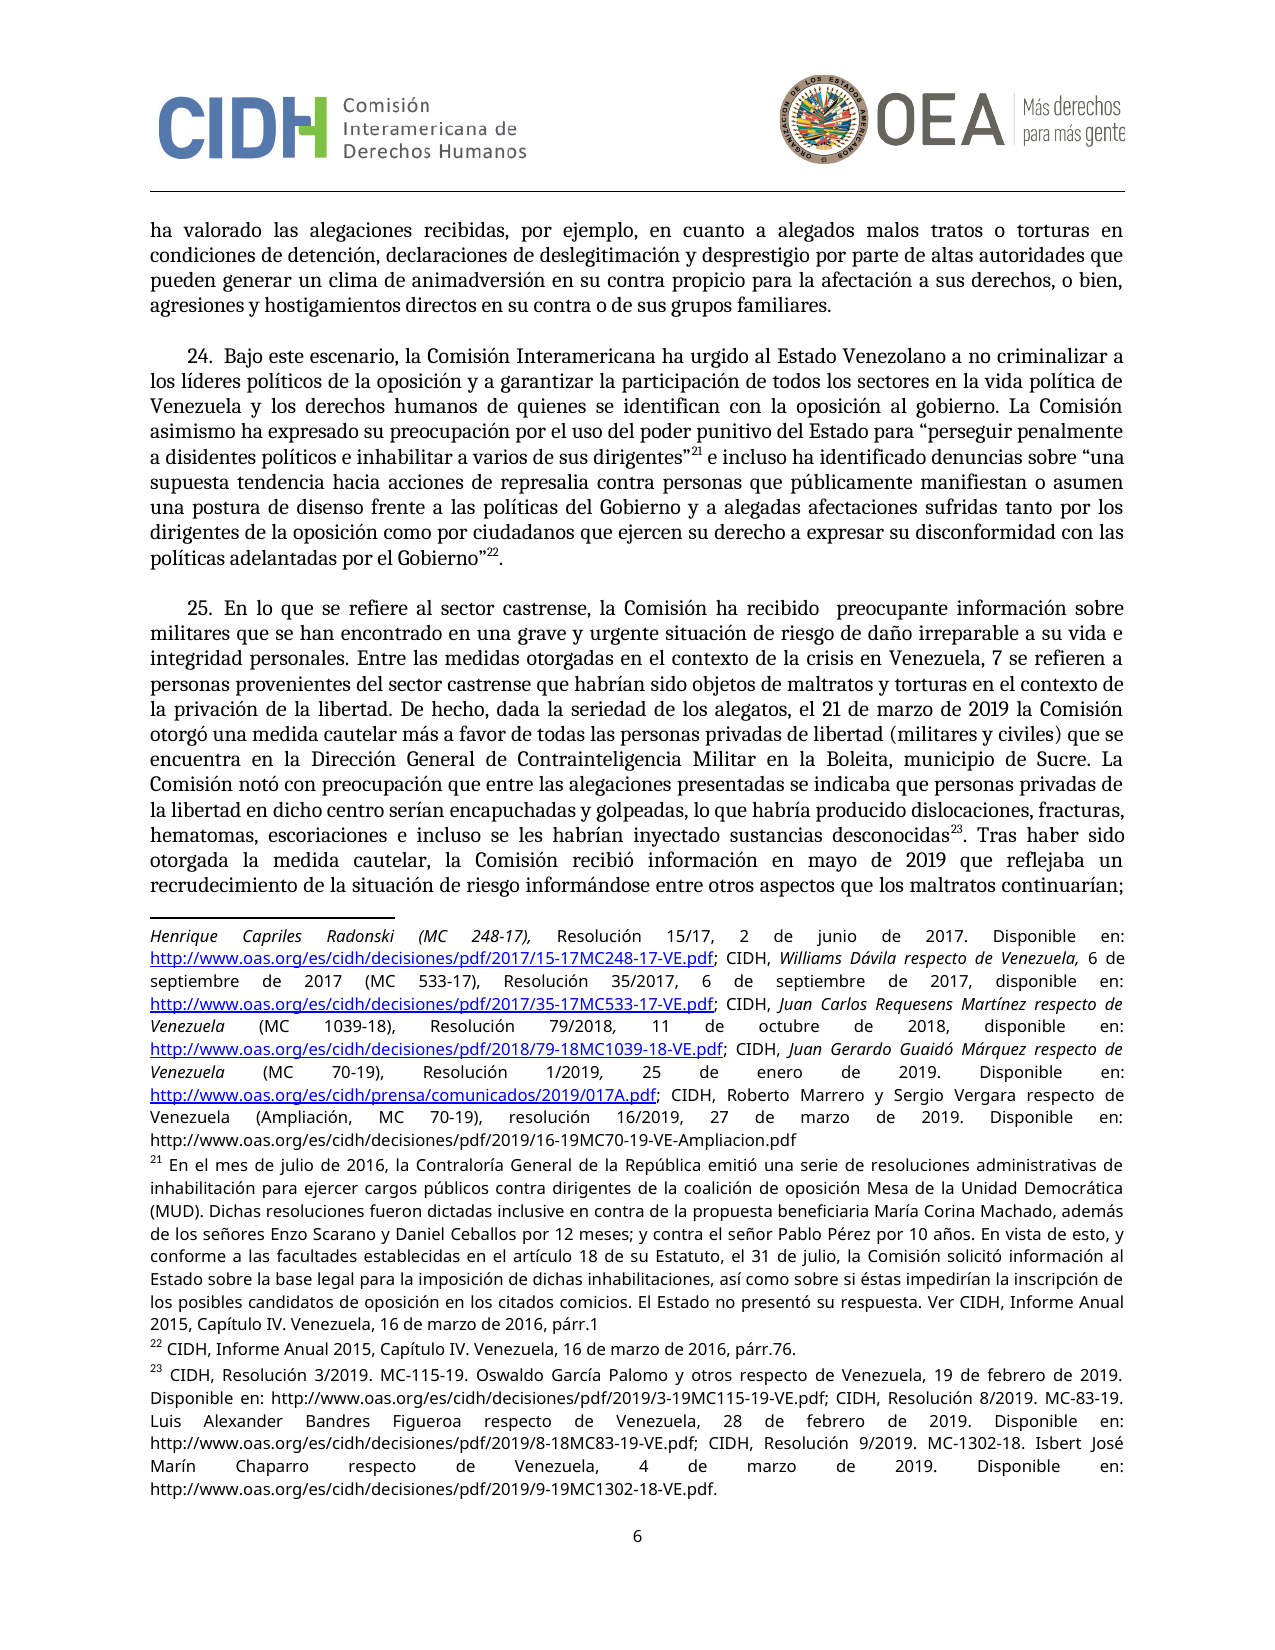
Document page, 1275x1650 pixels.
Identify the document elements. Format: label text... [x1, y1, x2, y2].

list En lo que se refiere al sector castrense, la Comisión ha recibido preocupante información sobre militares que se han encontrado en una grave y urgente situación de riesgo de daño irreparable a su vida e integridad personales. Entre las medidas otorgadas en el contexto de la crisis en Venezuela, 7 se refieren a personas provenientes del sector castrense que habrían sido objetos de maltratos y torturas en el contexto de la privación de la libertad. De hecho, dada la seriedad de los alegatos, el 21 de marzo de 2019 la Comisión otorgó una medida cautelar más a favor de todas las personas privadas de libertad (militares y civiles) que se encuentra en la Dirección General de Contrainteligencia Militar en la Boleita, municipio de Sucre. La Comisión notó con preocupación que entre las alegaciones presentadas se indicaba que personas privadas de la libertad en dicho centro serían encapuchadas y golpeadas, lo que habría producido dislocaciones, fracturas, hematomas, escoriaciones e incluso se les habrían inyectado sustancias desconocidas. Tras haber sido otorgada la medida cautelar, la Comisión recibió información en mayo de 2019 que reflejaba un recrudecimiento de la situación de riesgo informándose entre otros aspectos que los maltratos continuarían; se habría amenazado a algunos privados de la libertad con “suministrarles gas” a través de una tubería, presentándose alegadamente situaciones de incomunicación prolongada y serias restricciones para el acceso de familiares. [150, 596, 1125, 898]
picture [779, 75, 1125, 164]
picture [150, 89, 536, 164]
list Bajo este escenario, la Comisión Interamericana ha urgido al Estado Venezolano a no criminalizar a los líderes políticos de la oposición y a garantizar la participación de todos los sectores en la vida política de Venezuela y los derechos humanos de quienes se identifican con la oposición al gobierno. La Comisión asimismo ha expresado su preocupación por el uso del poder punitivo del Estado para “perseguir penalmente a disidentes políticos e inhabilitar a varios de sus dirigentes” e incluso ha identificado denuncias sobre “una supuesta tendencia hacia acciones de represalia contra personas que públicamente manifiestan o asumen una postura de disenso frente a las políticas del Gobierno y a alegadas afectaciones sufridas tanto por los dirigentes de la oposición como por ciudadanos que ejercen su derecho a expresar su disconformidad con las políticas adelantadas por el Gobierno”. [150, 343, 1125, 570]
